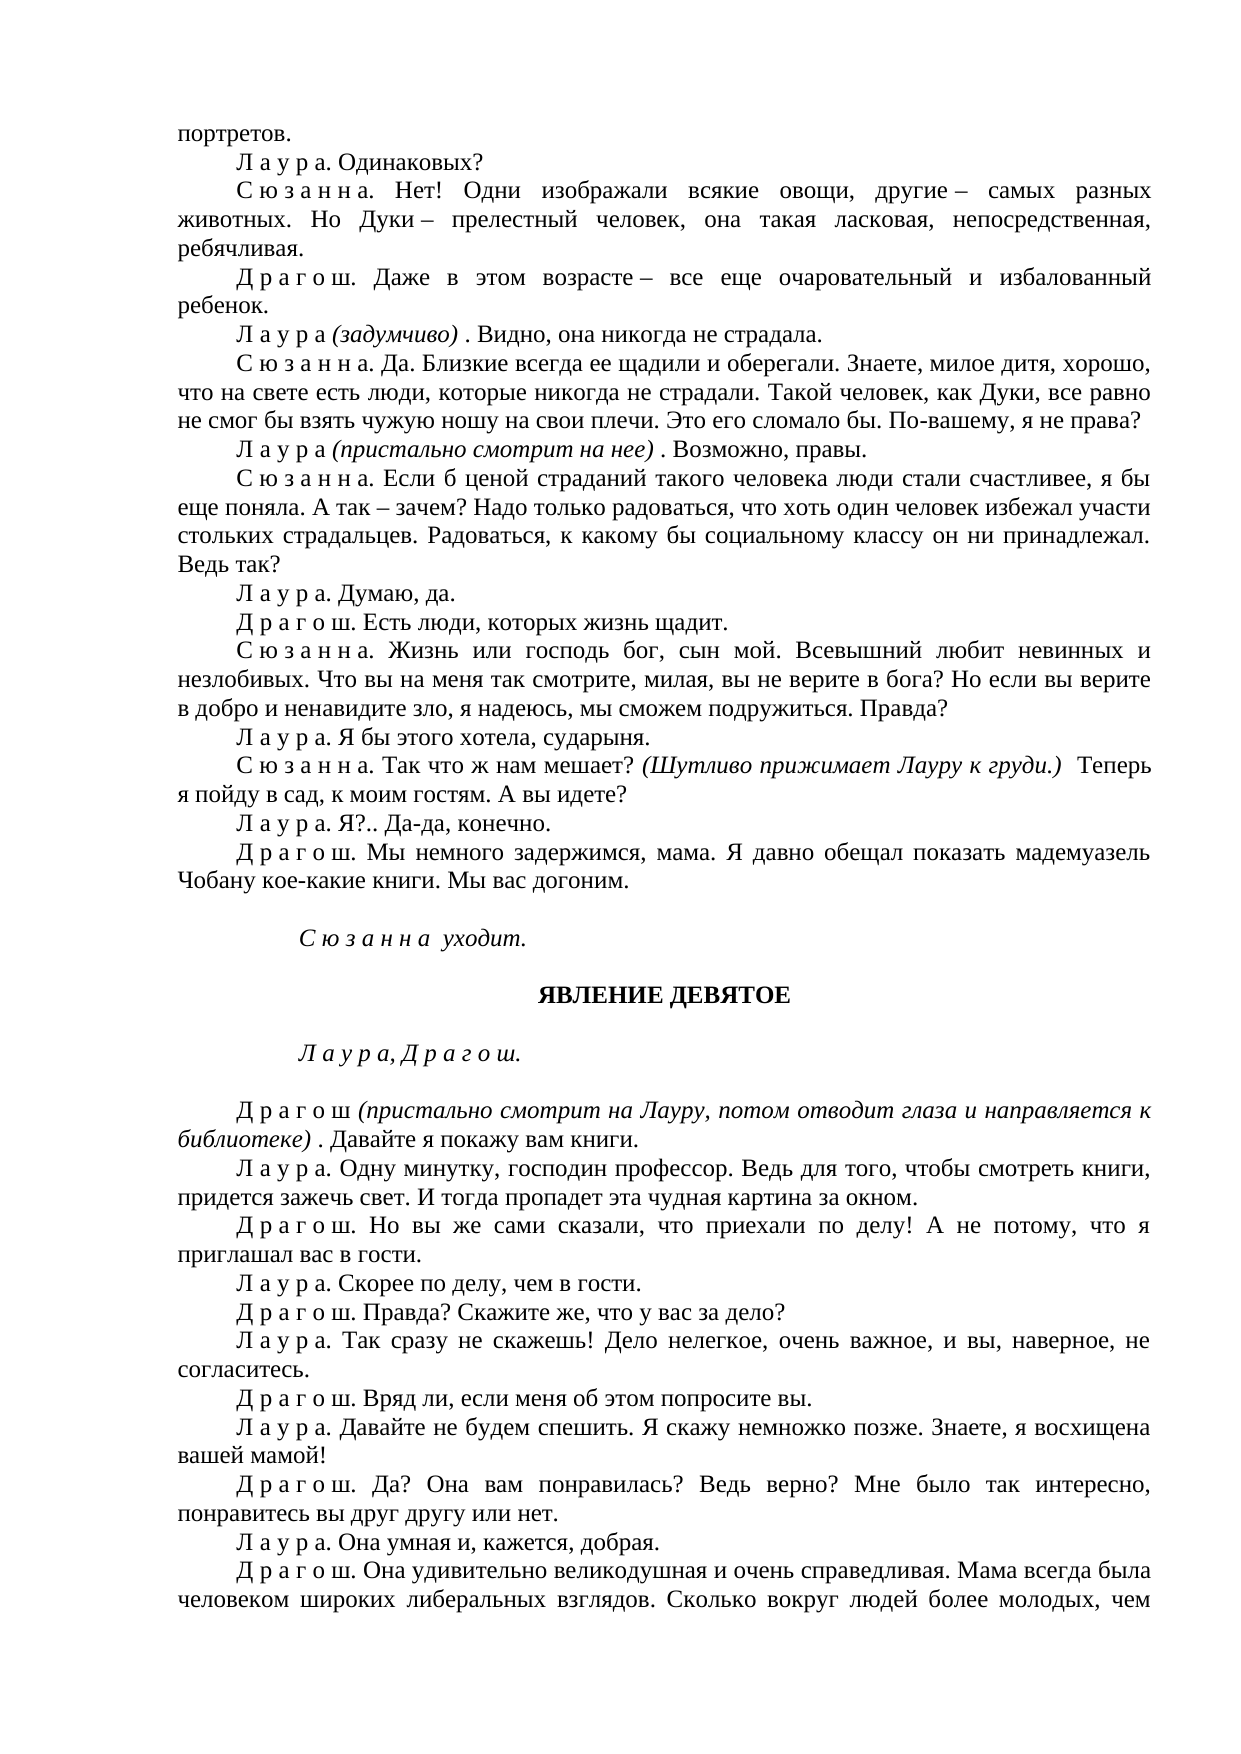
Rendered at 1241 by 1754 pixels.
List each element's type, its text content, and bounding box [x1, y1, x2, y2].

text Л а у р а. Давайте не будем спешить. Я скажу немножко позже. Знаете, я восхищена вашей мамой! [177, 1412, 1152, 1469]
text Л а у р а (задумчиво) . Видно, она никогда не страдала. [177, 319, 1152, 348]
text Л а у р а. Одинаковых? [177, 147, 1152, 176]
text Д р а г о ш. Мы немного задержимся, мама. Я давно обещал показать мадемуазель Чобану кое-какие книги. Мы вас догоним. [177, 837, 1152, 894]
text Д р а г о ш. Есть люди, которых жизнь щадит. [177, 607, 1152, 636]
text Л а у р а. Одну минутку, господин профессор. Ведь для того, чтобы смотреть книги, придется зажечь свет. И тогда пропадет эта чудная картина за окном. [177, 1153, 1152, 1211]
text Л а у р а. Думаю, да. [177, 578, 1152, 607]
text Л а у р а. Я?.. Да-да, конечно. [177, 808, 1152, 837]
subtitle ЯВЛЕНИЕ ДЕВЯТОЕ [177, 981, 1152, 1009]
text Д р а г о ш. Даже в этом возрасте – все еще очаровательный и избалованный ребенок. [177, 262, 1152, 319]
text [177, 1556, 1152, 1613]
text С ю з а н н а. Так что ж нам мешает? (Шутливо прижимает Лауру к груди.) Теперь я пойду в сад, к моим гостям. А вы идете? [177, 751, 1152, 808]
text Л а у р а. Скорее по делу, чем в гости. [177, 1268, 1152, 1297]
text Д р а г о ш. Да? Она вам понравилась? Ведь верно? Мне было так интересно, понравитесь вы друг другу или нет. [177, 1469, 1152, 1527]
text С ю з а н н а уходит. [177, 923, 1152, 952]
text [177, 118, 1152, 147]
text С ю з а н н а. Жизнь или господь бог, сын мой. Всевышний любит невинных и незлобивых. Что вы на меня так смотрите, милая, вы не верите в бога? Но если вы верите в добро и ненавидите зло, я надеюсь, мы сможем подружиться. Правда? [177, 636, 1152, 722]
text Л а у р а. Так сразу не скажешь! Дело нелегкое, очень важное, и вы, наверное, не согласитесь. [177, 1326, 1152, 1383]
text С ю з а н н а. Нет! Одни изображали всякие овощи, другие – самых разных животных. Но Дуки – прелестный человек, она такая ласковая, непосредственная, ребячливая. [177, 176, 1152, 262]
text Л а у р а (пристально смотрит на нее) . Возможно, правы. [177, 434, 1152, 463]
text С ю з а н н а. Да. Близкие всегда ее щадили и оберегали. Знаете, милое дитя, хорошо, что на свете есть люди, которые никогда не страдали. Такой человек, как Дуки, все равно не смог бы взять чужую ношу на свои плечи. Это его сломало бы. По-вашему, я не права? [177, 348, 1152, 434]
text Д р а г о ш. Но вы же сами сказали, что приехали по делу! А не потому, что я приглашал вас в гости. [177, 1211, 1152, 1268]
text Л а у р а, Д р а г о ш. [177, 1038, 1152, 1067]
text Л а у р а. Она умная и, кажется, добрая. [177, 1527, 1152, 1556]
text Л а у р а. Я бы этого хотела, сударыня. [177, 722, 1152, 751]
text С ю з а н н а. Если б ценой страданий такого человека люди стали счастливее, я бы еще поняла. А так – зачем? Надо только радоваться, что хоть один человек избежал участи стольких страдальцев. Радоваться, к какому бы социальному классу он ни принадлежал. Ведь так? [177, 463, 1152, 578]
text Д р а г о ш (пристально смотрит на Лауру, потом отводит глаза и направляется к библиотеке) . Давайте я покажу вам книги. [177, 1096, 1152, 1153]
text Д р а г о ш. Правда? Скажите же, что у вас за дело? [177, 1297, 1152, 1326]
text Д р а г о ш. Вряд ли, если меня об этом попросите вы. [177, 1383, 1152, 1412]
